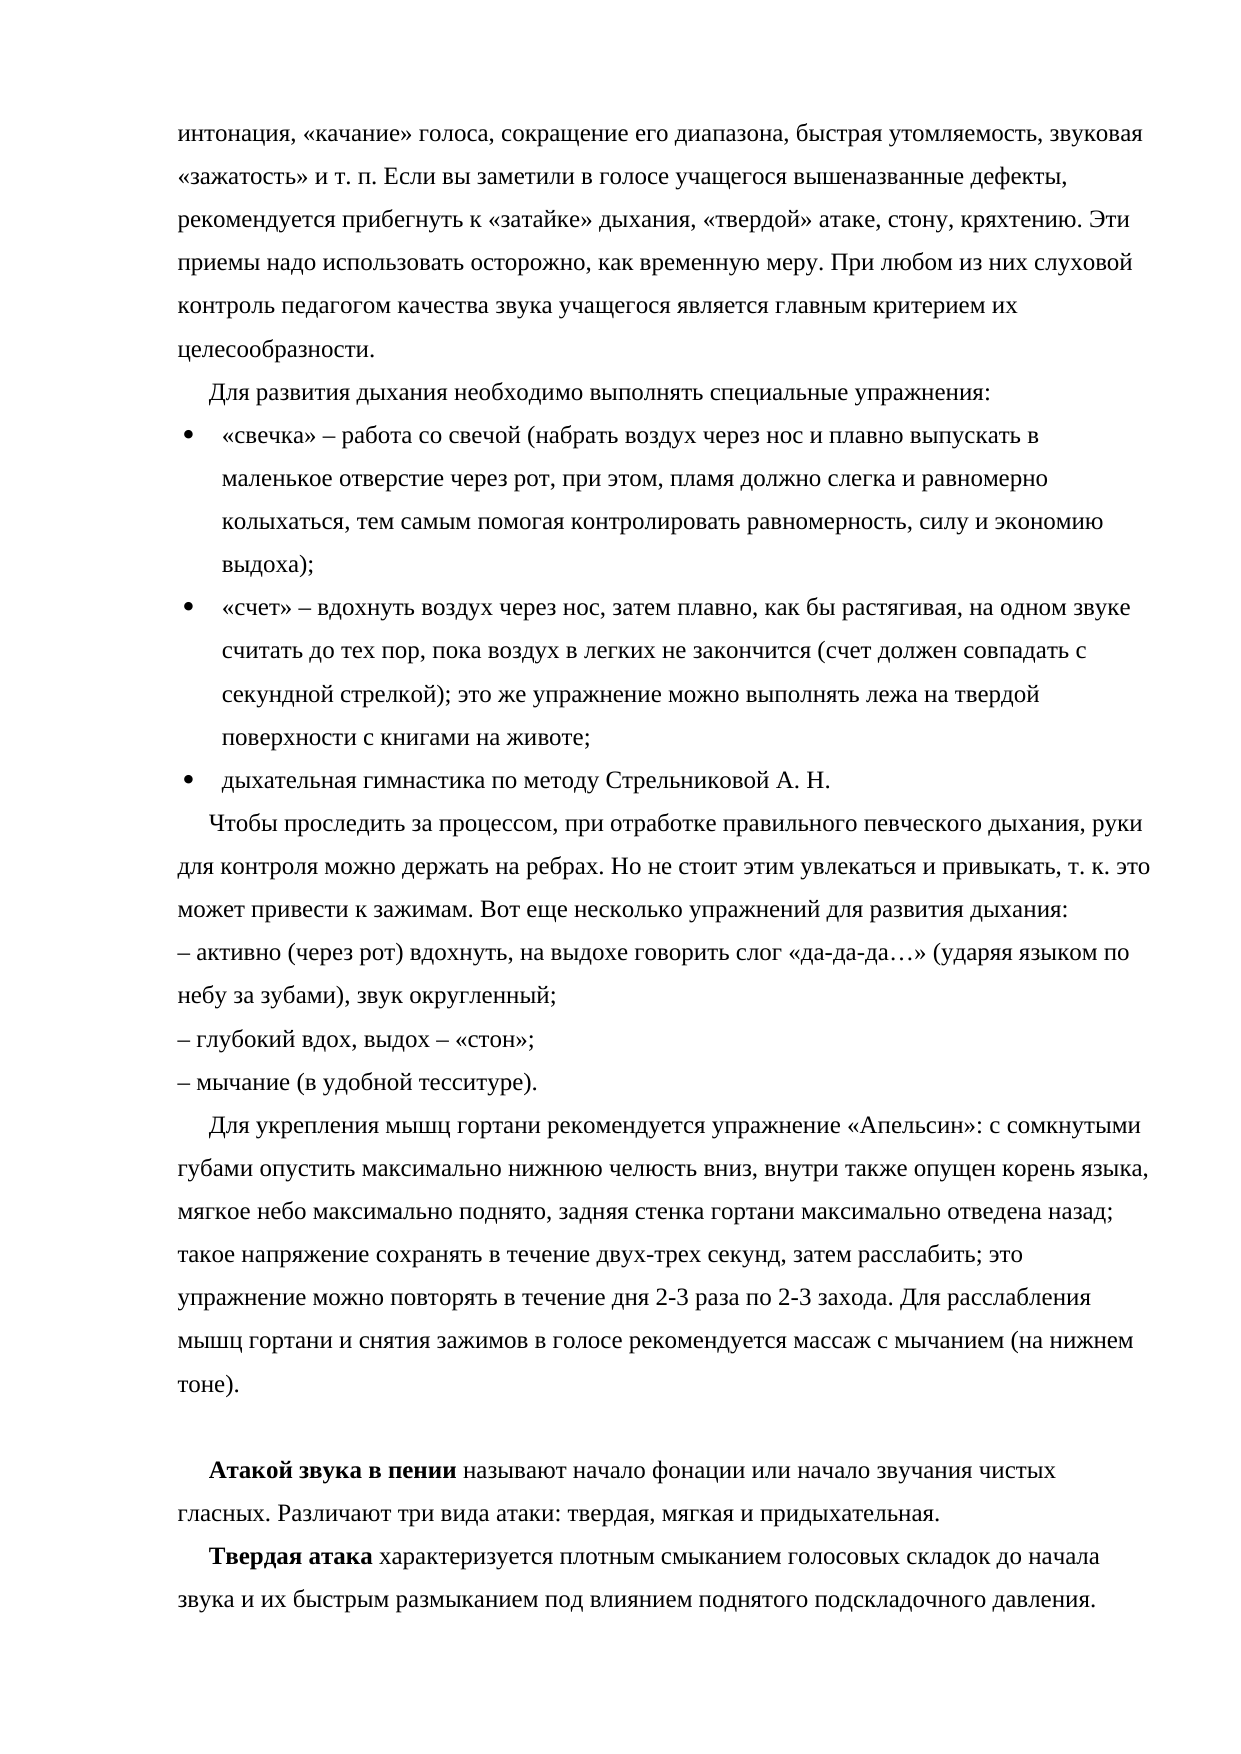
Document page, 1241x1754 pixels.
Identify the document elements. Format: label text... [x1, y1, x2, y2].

list – активно (через рот) вдохнуть, на выдохе говорить слог «да-да-да…» (ударяя языком по небу за зубами), звук округленный; [177, 937, 1152, 1009]
list дыхательная гимнастика по методу Стрельниковой А. Н. [184, 765, 1152, 794]
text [177, 1541, 1152, 1613]
list Для укрепления мышц гортани рекомендуется упражнение «Апельсин»: с сомкнутыми губами опустить максимально нижнюю челюсть вниз, внутри также опущен корень языка, мягкое небо максимально поднято, задняя стенка гортани максимально отведена назад; такое напряжение сохранять в течение двух-трех секунд, затем расслабить; это упражнение можно повторять в течение дня 2-3 раза по 2-3 захода. Для расслабления мышц гортани и снятия зажимов в голосе рекомендуется массаж с мычанием (на нижнем тоне). [177, 1110, 1152, 1397]
list «счет» – вдохнуть воздух через нос, затем плавно, как бы растягивая, на одном звуке считать до тех пор, пока воздух в легких не закончится (счет должен совпадать с секундной стрелкой); это же упражнение можно выполнять лежа на твердой поверхности с книгами на животе; [184, 592, 1152, 751]
list «свечка» – работа со свечой (набрать воздух через нос и плавно выпускать в маленькое отверстие через рот, при этом, пламя должно слегка и равномерно колыхаться, тем самым помогая контролировать равномерность, силу и экономию выдоха); [184, 420, 1152, 578]
list – глубокий вдох, выдох – «стон»; [177, 1024, 1152, 1052]
list – мычание (в удобной тесситуре). [177, 1067, 1152, 1096]
text Для развития дыхания необходимо выполнять специальные упражнения: [177, 377, 1152, 406]
list Чтобы проследить за процессом, при отработке правильного певческого дыхания, руки для контроля можно держать на ребрах. Но не стоит этим увлекаться и привыкать, т. к. это может привести к зажимам. Вот еще несколько упражнений для развития дыхания: [177, 808, 1152, 923]
text Атакой звука в пении называют начало фонации или начало звучания чистых гласных. Различают три вида атаки: твердая, мягкая и придыхательная. [177, 1455, 1152, 1527]
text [177, 118, 1152, 362]
